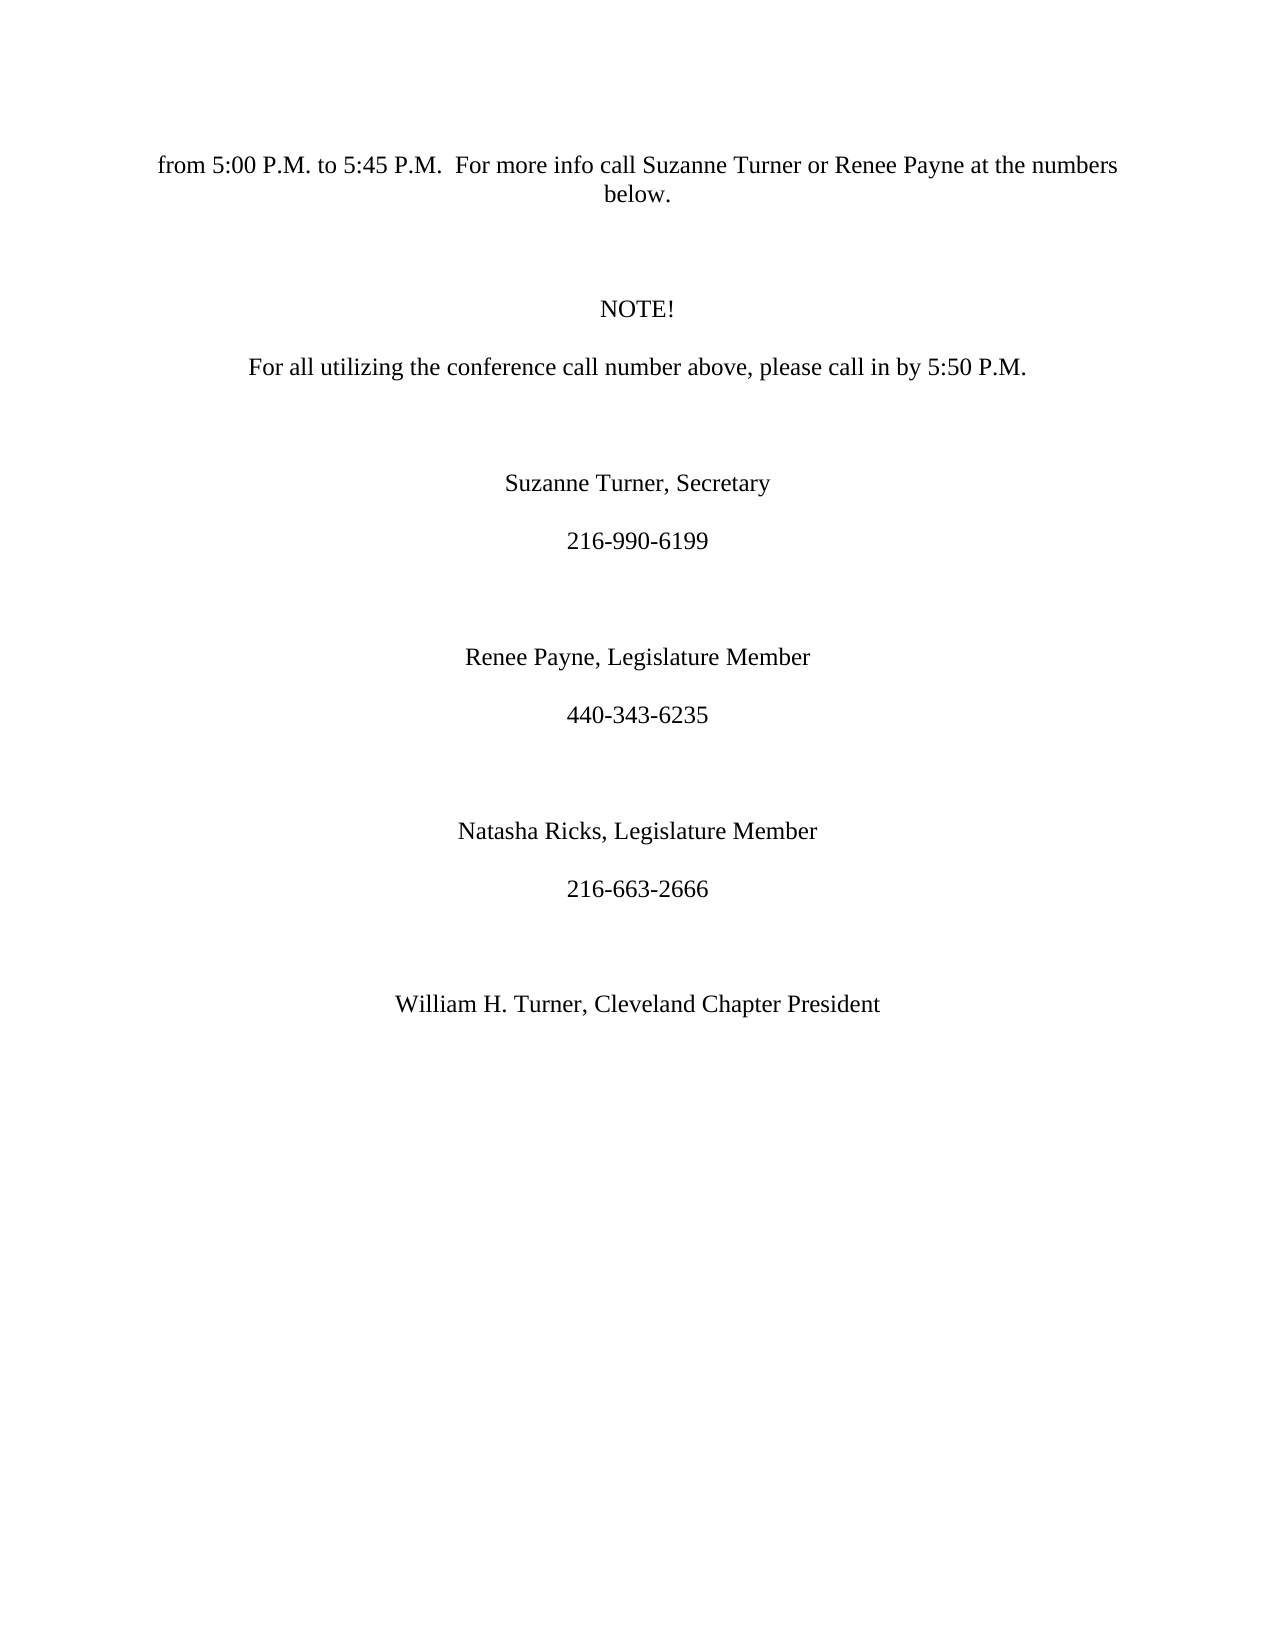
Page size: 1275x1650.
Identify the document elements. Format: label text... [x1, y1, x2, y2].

text Natasha Ricks, Legislature Member [150, 816, 1125, 844]
text 216-663-2666 [150, 874, 1125, 902]
text William H. Turner, Cleveland Chapter President [150, 989, 1125, 1018]
text For all utilizing the conference call number above, please call in by 5:50 P.M. [150, 352, 1125, 381]
text NOTE! [150, 294, 1125, 323]
text Suzanne Turner, Secretary [150, 468, 1125, 497]
text Renee Payne, Legislature Member [150, 642, 1125, 671]
text 440-343-6235 [150, 700, 1125, 729]
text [150, 150, 1125, 207]
text 216-990-6199 [150, 526, 1125, 555]
